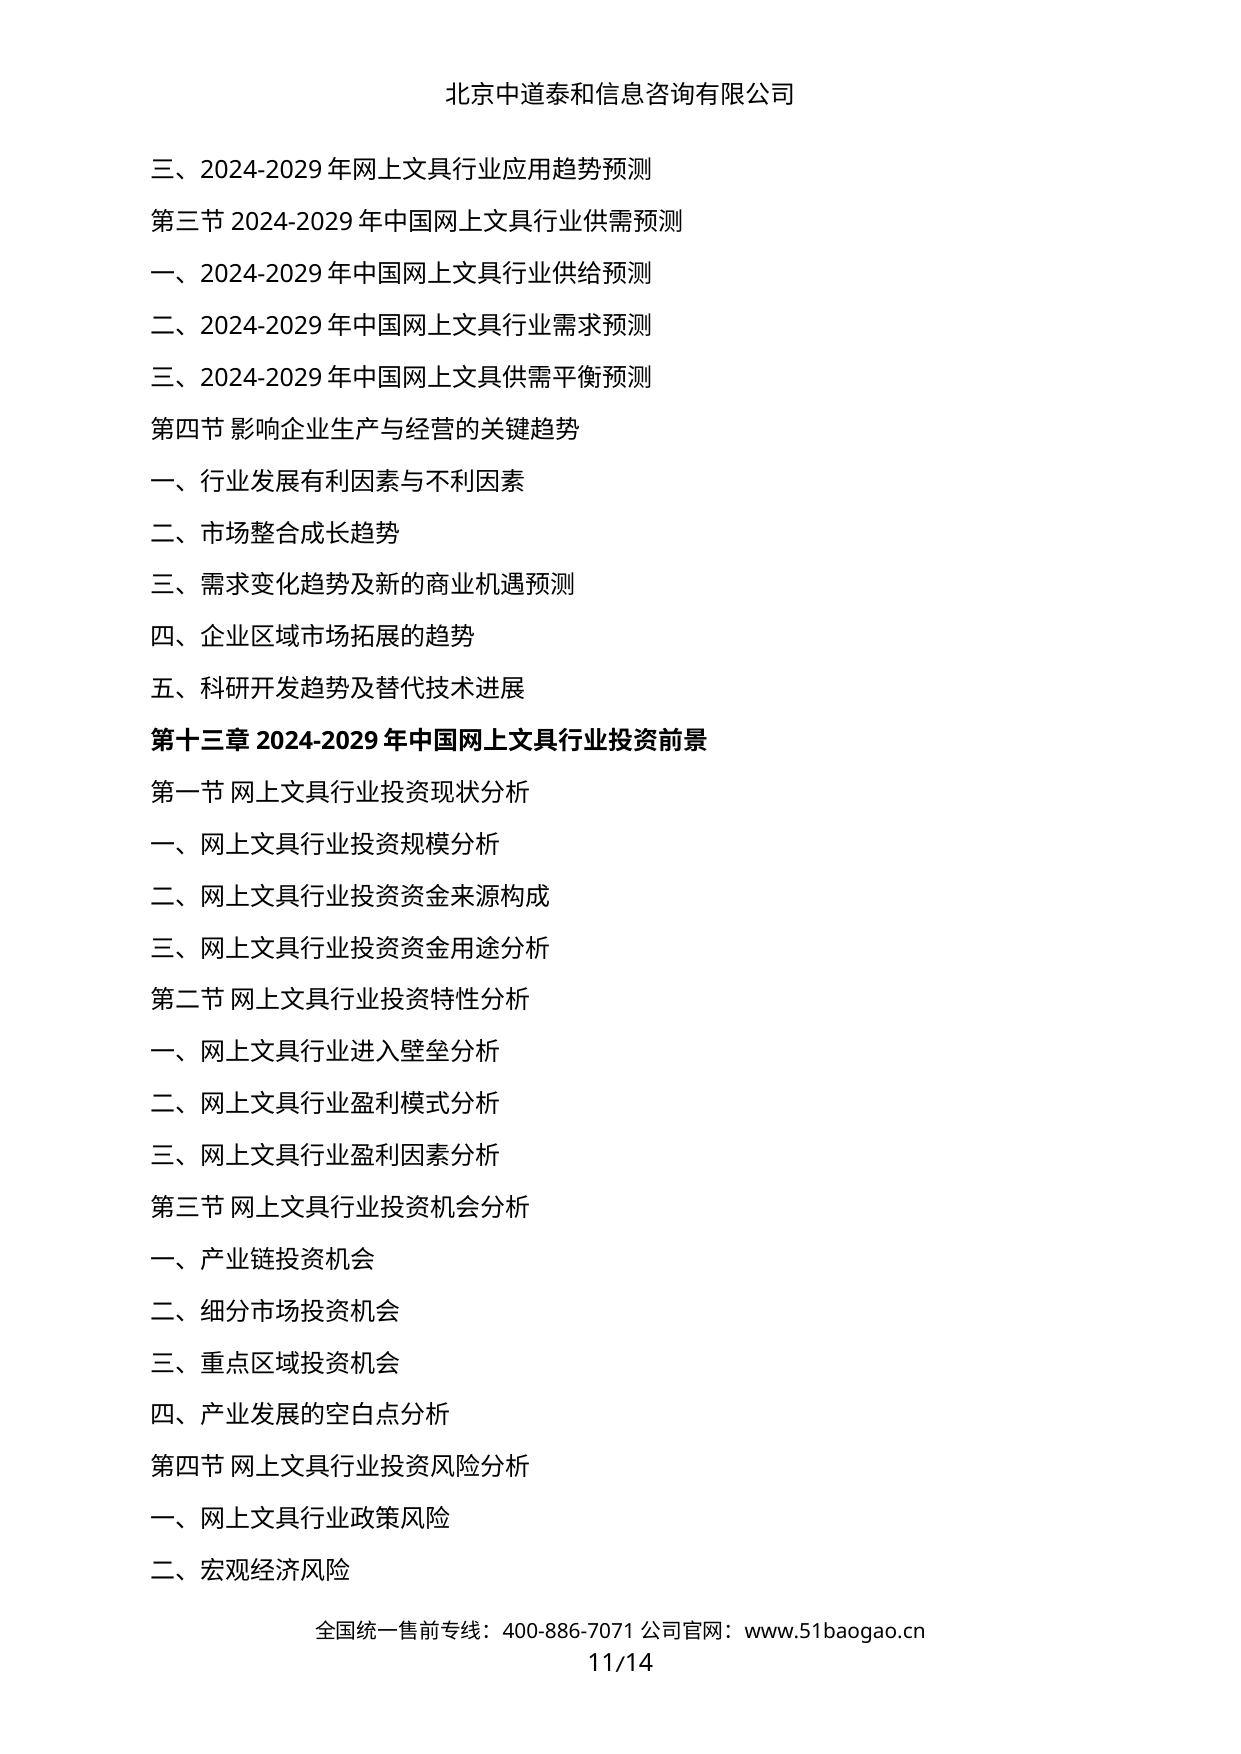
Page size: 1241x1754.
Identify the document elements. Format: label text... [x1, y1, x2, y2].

text 二、细分市场投资机会 [150, 1291, 1090, 1327]
text 三、网上文具行业盈利因素分析 [150, 1136, 1090, 1172]
text 三、网上文具行业投资资金用途分析 [150, 928, 1090, 964]
text 一、网上文具行业政策风险 [150, 1499, 1090, 1535]
text 一、2024-2029年中国网上文具行业供给预测 [150, 254, 1090, 290]
text 第四节 网上文具行业投资风险分析 [150, 1447, 1090, 1483]
text 第一节 网上文具行业投资现状分析 [150, 772, 1090, 809]
text 三、需求变化趋势及新的商业机遇预测 [150, 565, 1090, 601]
text 第三节 网上文具行业投资机会分析 [150, 1187, 1090, 1224]
text 四、企业区域市场拓展的趋势 [150, 617, 1090, 653]
text 二、2024-2029年中国网上文具行业需求预测 [150, 306, 1090, 342]
text 第三节 2024-2029年中国网上文具行业供需预测 [150, 202, 1090, 238]
text 三、重点区域投资机会 [150, 1343, 1090, 1379]
text 四、产业发展的空白点分析 [150, 1395, 1090, 1431]
text 五、科研开发趋势及替代技术进展 [150, 669, 1090, 705]
text 二、网上文具行业投资资金来源构成 [150, 876, 1090, 912]
text 二、网上文具行业盈利模式分析 [150, 1084, 1090, 1120]
text 二、宏观经济风险 [150, 1551, 1090, 1587]
text 二、市场整合成长趋势 [150, 513, 1090, 549]
text 三、2024-2029年中国网上文具供需平衡预测 [150, 357, 1090, 394]
text 第十三章 2024-2029年中国网上文具行业投资前景 [150, 721, 1090, 757]
text 一、行业发展有利因素与不利因素 [150, 461, 1090, 497]
text 一、网上文具行业投资规模分析 [150, 824, 1090, 861]
text 三、2024-2029年网上文具行业应用趋势预测 [150, 150, 1090, 186]
text 一、产业链投资机会 [150, 1239, 1090, 1276]
text 第二节 网上文具行业投资特性分析 [150, 980, 1090, 1016]
text 第四节 影响企业生产与经营的关键趋势 [150, 409, 1090, 446]
text 一、网上文具行业进入壁垒分析 [150, 1032, 1090, 1068]
